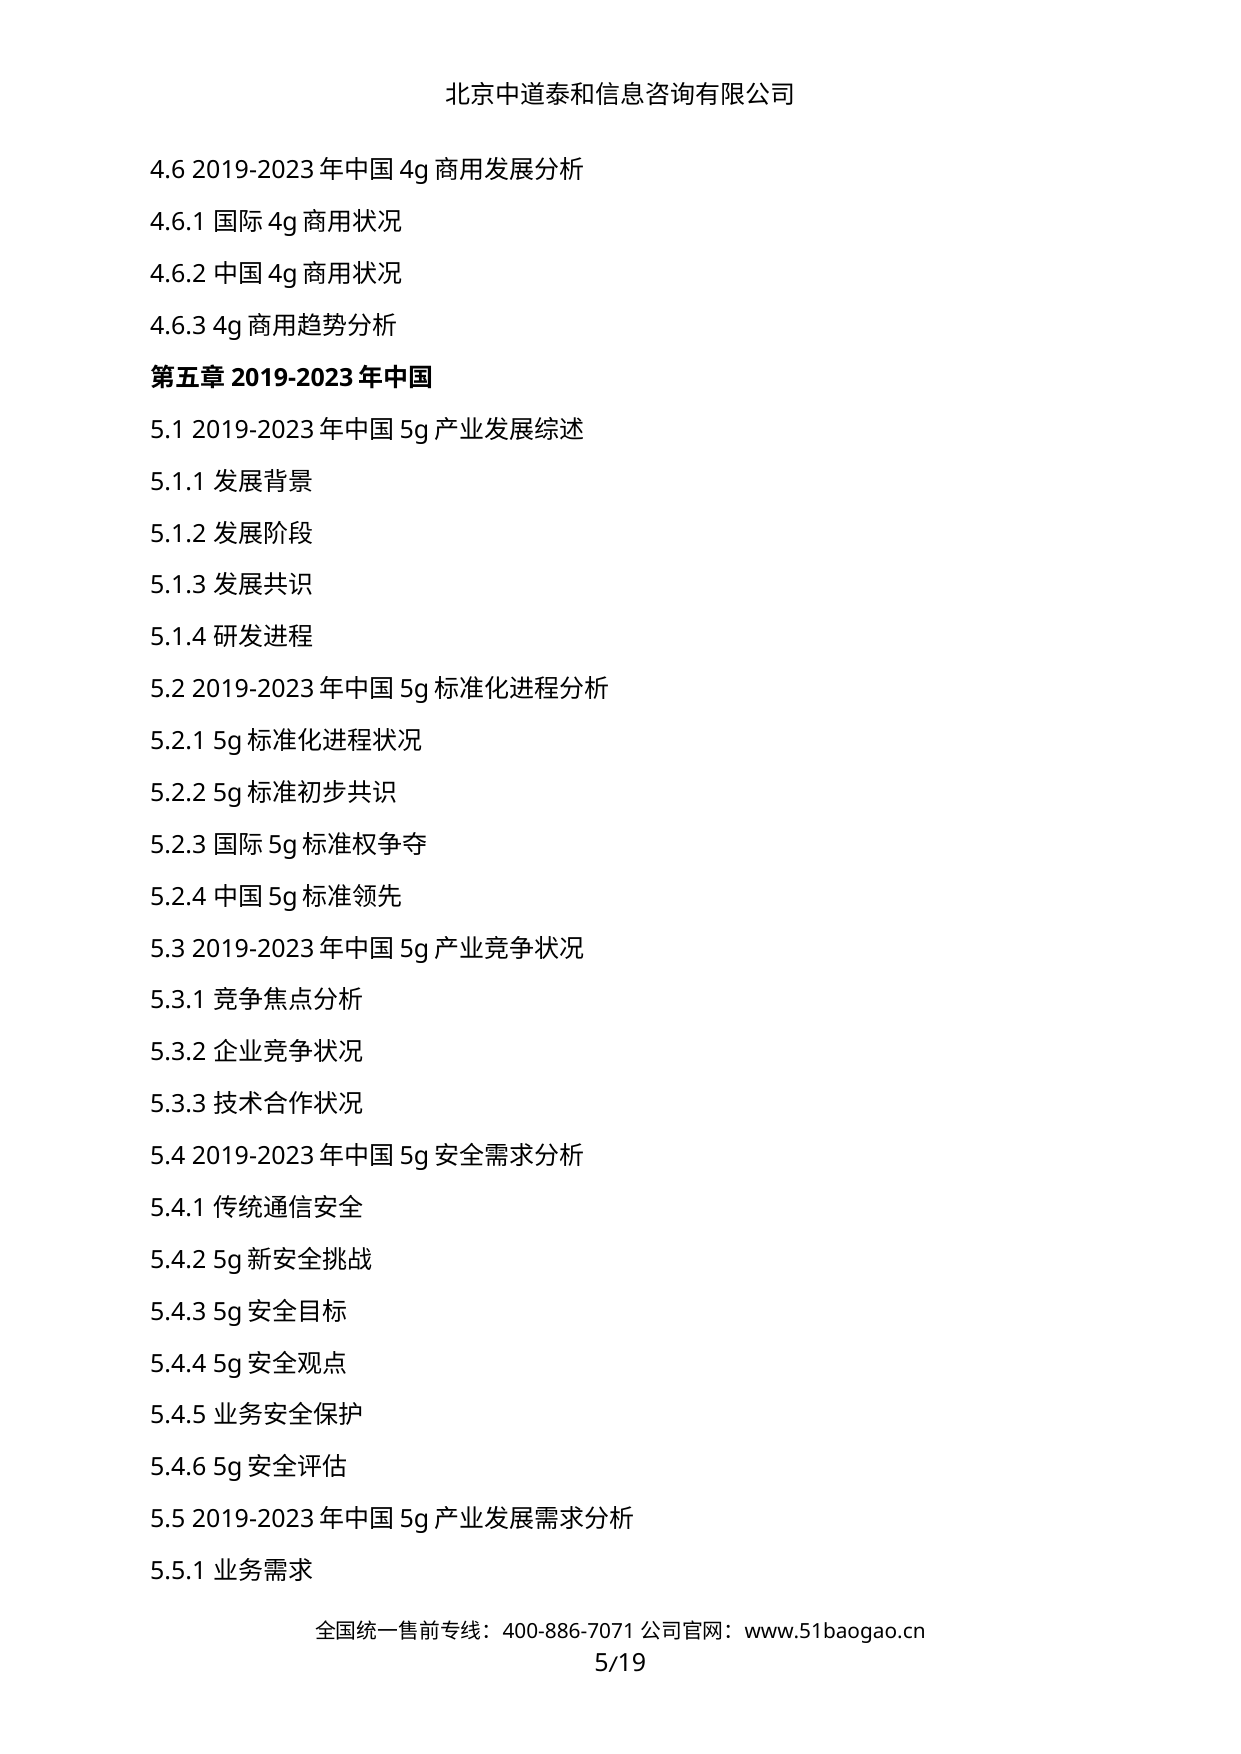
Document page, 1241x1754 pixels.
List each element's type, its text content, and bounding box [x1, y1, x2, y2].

text 5.1.4 研发进程 [150, 617, 1090, 653]
text 5.4.2 5g新安全挑战 [150, 1239, 1090, 1276]
text 5.5 2019-2023年中国5g产业发展需求分析 [150, 1499, 1090, 1535]
text 5.2.2 5g标准初步共识 [150, 772, 1090, 809]
text 5.2.3 国际5g标准权争夺 [150, 824, 1090, 861]
text 5.2 2019-2023年中国5g标准化进程分析 [150, 669, 1090, 705]
text 4.6.2 中国4g商用状况 [150, 254, 1090, 290]
text 5.4.5 业务安全保护 [150, 1395, 1090, 1431]
text 5.4.3 5g安全目标 [150, 1291, 1090, 1327]
text 5.2.1 5g标准化进程状况 [150, 721, 1090, 757]
text 4.6.1 国际4g商用状况 [150, 202, 1090, 238]
text 4.6 2019-2023年中国4g商用发展分析 [150, 150, 1090, 186]
text 第五章 2019-2023年中国 [150, 357, 1090, 394]
text 5.4.6 5g安全评估 [150, 1447, 1090, 1483]
text 5.5.1 业务需求 [150, 1551, 1090, 1587]
text 5.1.3 发展共识 [150, 565, 1090, 601]
text 5.3.2 企业竞争状况 [150, 1032, 1090, 1068]
text 5.1 2019-2023年中国5g产业发展综述 [150, 409, 1090, 446]
text 5.1.2 发展阶段 [150, 513, 1090, 549]
text 5.3.3 技术合作状况 [150, 1084, 1090, 1120]
text 5.1.1 发展背景 [150, 461, 1090, 497]
text 5.3.1 竞争焦点分析 [150, 980, 1090, 1016]
text 5.2.4 中国5g标准领先 [150, 876, 1090, 912]
text 4.6.3 4g商用趋势分析 [150, 306, 1090, 342]
text 5.3 2019-2023年中国5g产业竞争状况 [150, 928, 1090, 964]
text 5.4 2019-2023年中国5g安全需求分析 [150, 1136, 1090, 1172]
text 5.4.1 传统通信安全 [150, 1187, 1090, 1224]
text 5.4.4 5g安全观点 [150, 1343, 1090, 1379]
